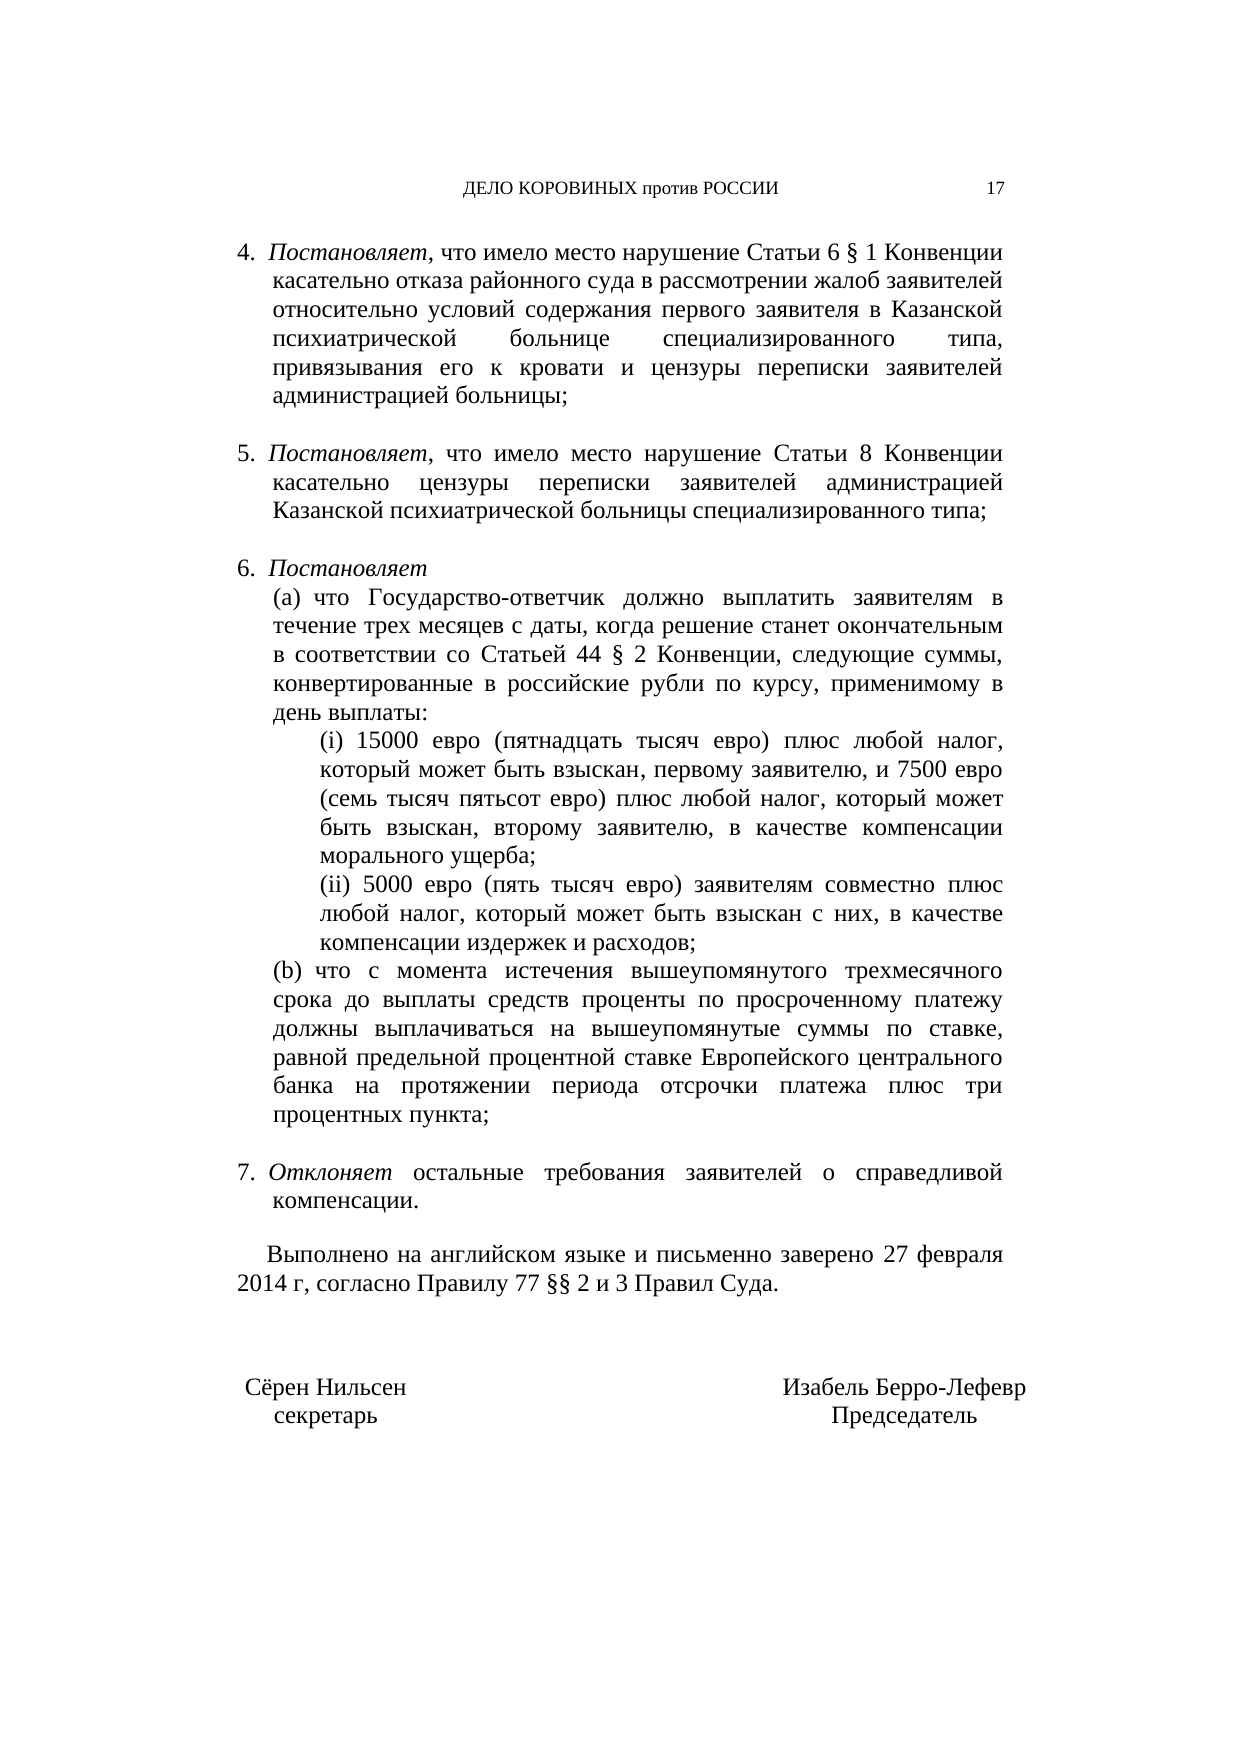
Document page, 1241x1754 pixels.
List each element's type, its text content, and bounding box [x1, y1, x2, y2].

list 5. Постановляет, что имело место нарушение Статьи 8 Конвенции касательно цензуры переписки заявителей администрацией Казанской психиатрической больницы специализированного типа; [237, 438, 1003, 524]
text Выполнено на английском языке и письменно заверено 27 февраля 2014 г, согласно Правилу 77 §§ 2 и 3 Правил Суда. [237, 1239, 1003, 1297]
list 7. Отклоняет остальные требования заявителей о справедливой компенсации. [237, 1157, 1003, 1214]
list (i) 15000 евро (пятнадцать тысяч евро) плюс любой налог, который может быть взыскан, первому заявителю, и 7500 евро (семь тысяч пятьсот евро) плюс любой налог, который может быть взыскан, второму заявителю, в качестве компенсации морального ущерба; [319, 726, 1003, 869]
list 4. Постановляет, что имело место нарушение Статьи 6 § 1 Конвенции касательно отказа районного суда в рассмотрении жалоб заявителей относительно условий содержания первого заявителя в Казанской психиатрической больнице специализированного типа, привязывания его к кровати и цензуры переписки заявителей администрацией больницы; [237, 237, 1003, 409]
list 6. Постановляет [237, 553, 1003, 582]
text Сёрен Нильсен Изабель Берро-Лефевр секретарь Председатель [237, 1372, 1003, 1429]
list (b) что с момента истечения вышеупомянутого трехмесячного срока до выплаты средств проценты по просроченному платежу должны выплачиваться на вышеупомянутые суммы по ставке, равной предельной процентной ставке Европейского центрального банка на протяжении периода отсрочки платежа плюс три процентных пункта; [273, 956, 1003, 1128]
list (ii) 5000 евро (пять тысяч евро) заявителям совместно плюс любой налог, который может быть взыскан с них, в качестве компенсации издержек и расходов; [319, 869, 1003, 956]
list (a) что Государство-ответчик должно выплатить заявителям в течение трех месяцев с даты, когда решение станет окончательным в соответствии со Статьей 44 § 2 Конвенции, следующие суммы, конвертированные в российские рубли по курсу, применимому в день выплаты: [273, 582, 1003, 726]
